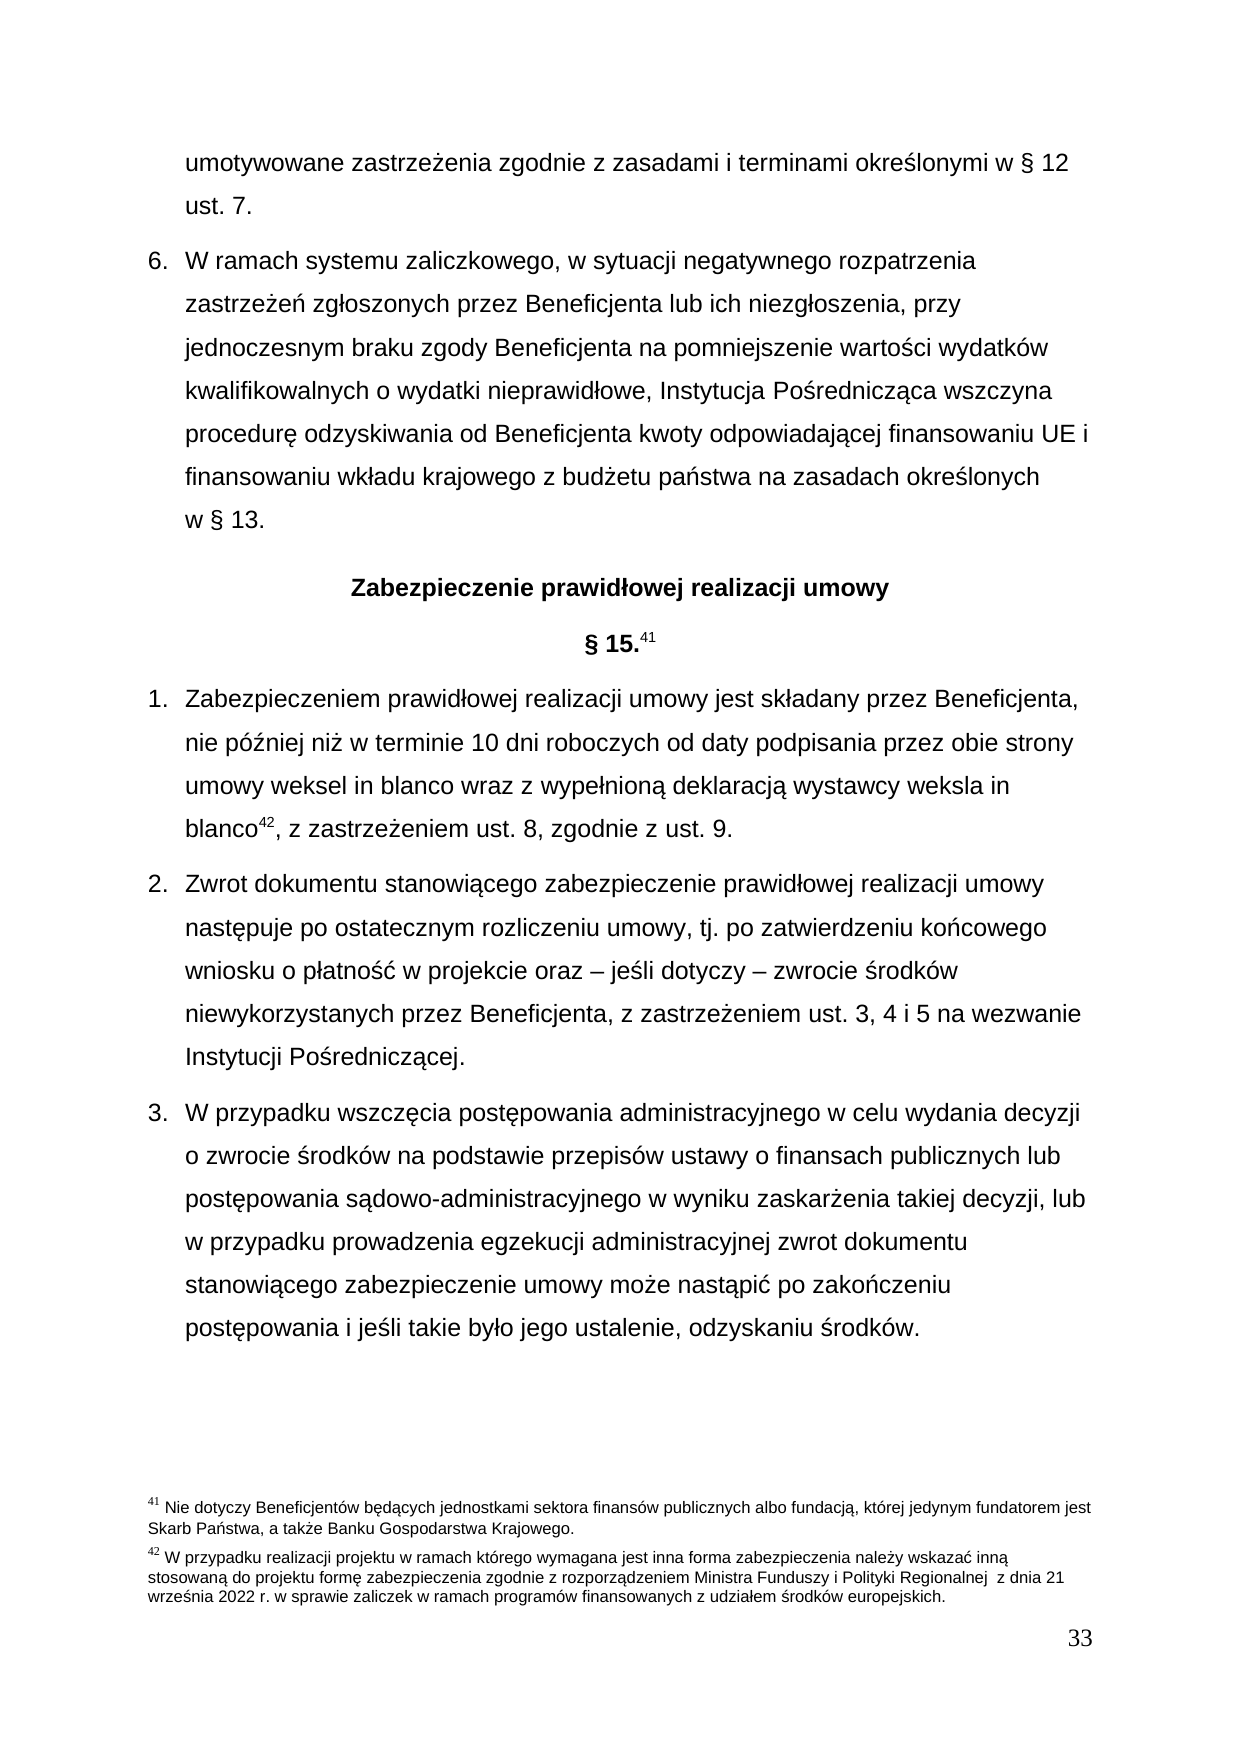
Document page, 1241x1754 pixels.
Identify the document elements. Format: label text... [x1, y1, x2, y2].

subtitle Zabezpieczenie prawidłowej realizacji umowy [148, 573, 1093, 602]
list Zwrot dokumentu stanowiącego zabezpieczenie prawidłowej realizacji umowy następuje po ostatecznym rozliczeniu umowy, tj. po zatwierdzeniu końcowego wniosku o płatność w projekcie oraz – jeśli dotyczy – zwrocie środków niewykorzystanych przez Beneficjenta, z zastrzeżeniem ust. 3, 4 i 5 na wezwanie Instytucji Pośredniczącej. [148, 869, 1093, 1071]
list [148, 148, 1093, 219]
list Zabezpieczeniem prawidłowej realizacji umowy jest składany przez Beneficjenta, nie później niż w terminie 10 dni roboczych od daty podpisania przez obie strony umowy weksel in blanco wraz z wypełnioną deklaracją wystawcy weksla in blanco, z zastrzeżeniem ust. 8, zgodnie z ust. 9. [148, 684, 1093, 843]
list W ramach systemu zaliczkowego, w sytuacji negatywnego rozpatrzenia zastrzeżeń zgłoszonych przez Beneficjenta lub ich niezgłoszenia, przy jednoczesnym braku zgody Beneficjenta na pomniejszenie wartości wydatków kwalifikowalnych o wydatki nieprawidłowe, Instytucja Pośrednicząca wszczyna procedurę odzyskiwania od Beneficjenta kwoty odpowiadającej finansowaniu UE i finansowaniu wkładu krajowego z budżetu państwa na zasadach określonych w § 13. [148, 246, 1093, 534]
list W przypadku wszczęcia postępowania administracyjnego w celu wydania decyzji o zwrocie środków na podstawie przepisów ustawy o finansach publicznych lub postępowania sądowo-administracyjnego w wyniku zaskarżenia takiej decyzji, lub w przypadku prowadzenia egzekucji administracyjnej zwrot dokumentu stanowiącego zabezpieczenie umowy może nastąpić po zakończeniu postępowania i jeśli takie było jego ustalenie, odzyskaniu środków. [148, 1098, 1093, 1342]
text § 15. [148, 629, 1093, 658]
